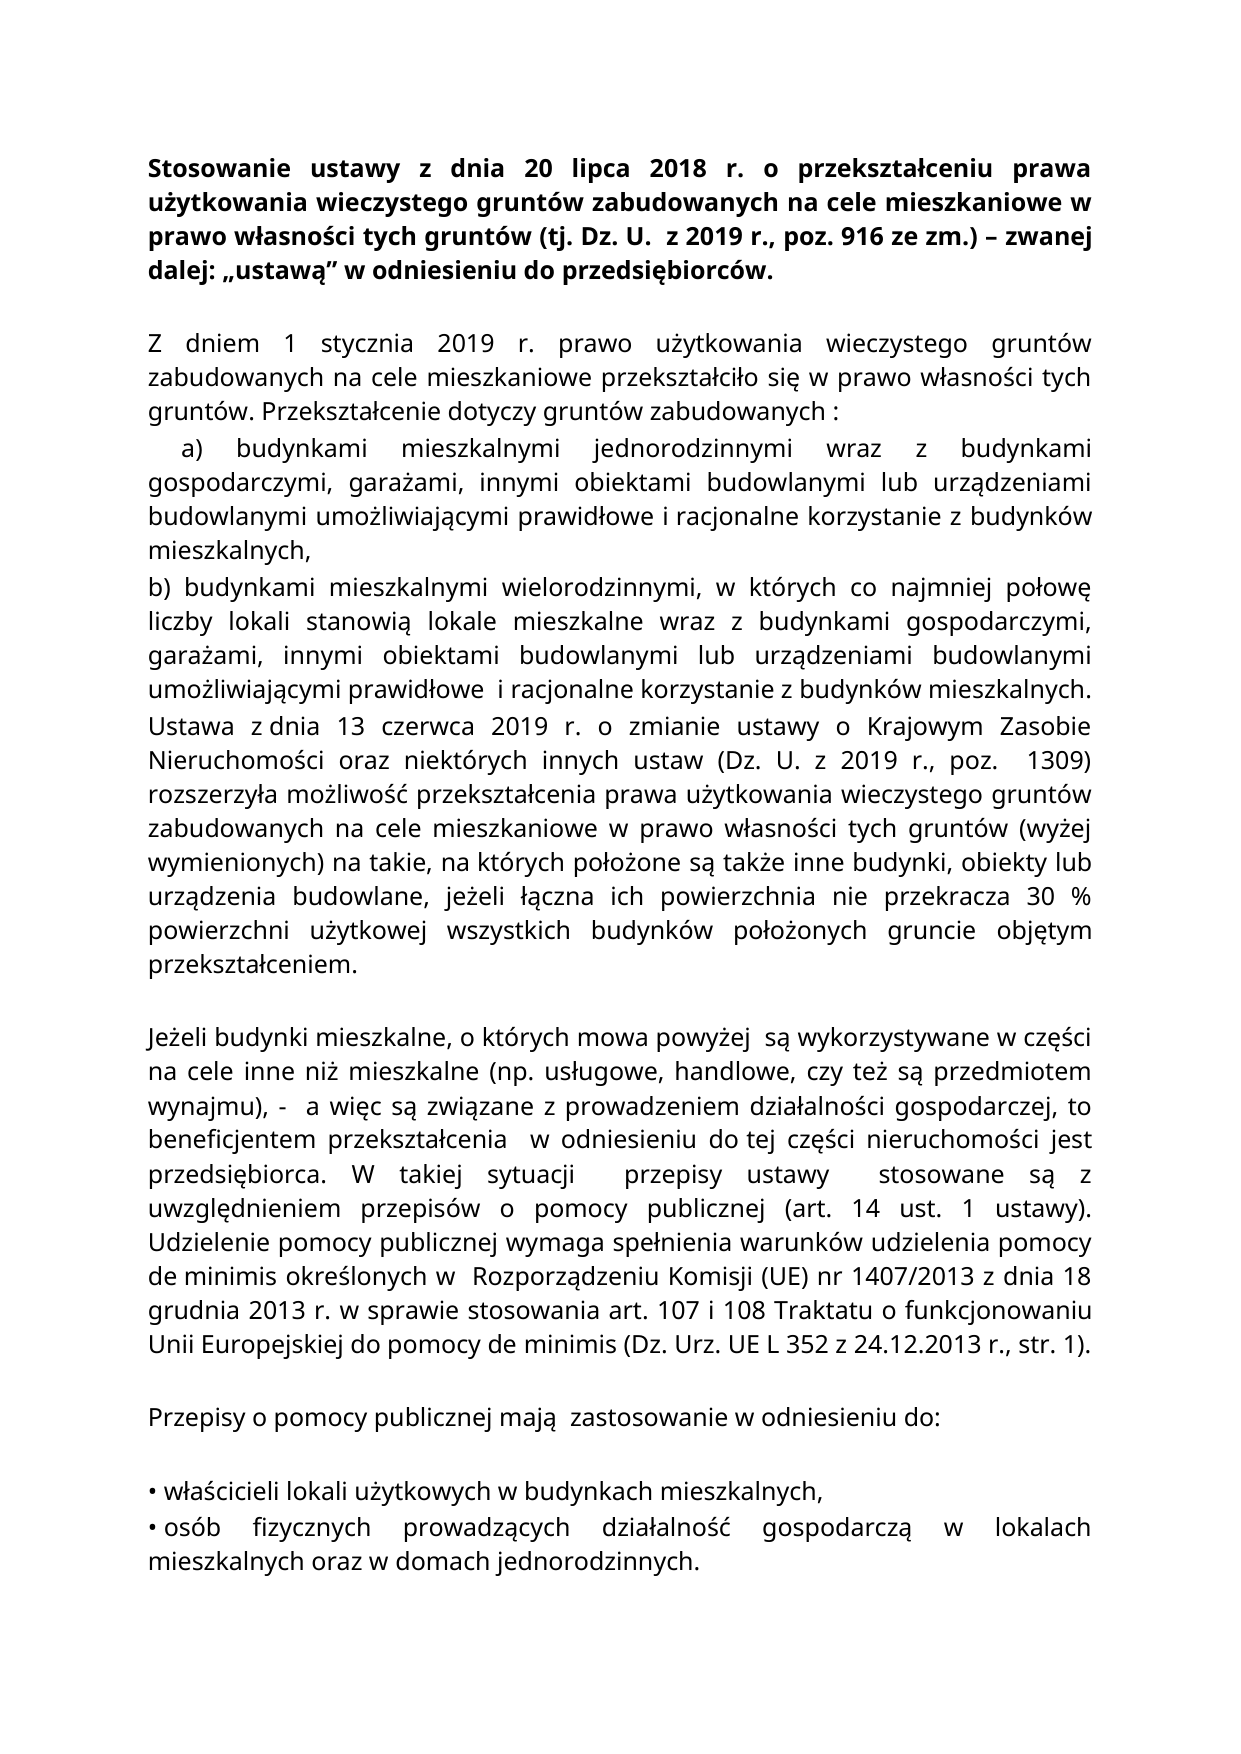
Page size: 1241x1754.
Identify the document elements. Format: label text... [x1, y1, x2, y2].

text Przepisy o pomocy publicznej mają zastosowanie w odniesieniu do: [148, 1400, 1093, 1434]
text Jeżeli budynki mieszkalne, o których mowa powyżej są wykorzystywane w części na cele inne niż mieszkalne (np. usługowe, handlowe, czy też są przedmiotem wynajmu), - a więc są związane z prowadzeniem działalności gospodarczej, to beneficjentem przekształcenia w odniesieniu do tej części nieruchomości jest przedsiębiorca. W takiej sytuacji przepisy ustawy stosowane są z uwzględnieniem przepisów o pomocy publicznej (art. 14 ust. 1 ustawy). Udzielenie pomocy publicznej wymaga spełnienia warunków udzielenia pomocy de minimis określonych w Rozporządzeniu Komisji (UE) nr 1407/2013 z dnia 18 grudnia 2013 r. w sprawie stosowania art. 107 i 108 Traktatu o funkcjonowaniu Unii Europejskiej do pomocy de minimis (Dz. Urz. UE L 352 z 24.12.2013 r., str. 1). [148, 1020, 1093, 1361]
text a) budynkami mieszkalnymi jednorodzinnymi wraz z budynkami gospodarczymi, garażami, innymi obiektami budowlanymi lub urządzeniami budowlanymi umożliwiającymi prawidłowe i racjonalne korzystanie z budynków mieszkalnych, [148, 431, 1093, 567]
text Ustawa z dnia 13 czerwca 2019 r. o zmianie ustawy o Krajowym Zasobie Nieruchomości oraz niektórych innych ustaw (Dz. U. z 2019 r., poz. 1309) rozszerzyła możliwość przekształcenia prawa użytkowania wieczystego gruntów zabudowanych na cele mieszkaniowe w prawo własności tych gruntów (wyżej wymienionych) na takie, na których położone są także inne budynki, obiekty lub urządzenia budowlane, jeżeli łączna ich powierzchnia nie przekracza 30 % powierzchni użytkowej wszystkich budynków położonych gruncie objętym przekształceniem. [148, 708, 1093, 981]
text Z dniem 1 stycznia 2019 r. prawo użytkowania wieczystego gruntów zabudowanych na cele mieszkaniowe przekształciło się w prawo własności tych gruntów. Przekształcenie dotyczy gruntów zabudowanych : [148, 326, 1093, 428]
text • właścicieli lokali użytkowych w budynkach mieszkalnych, [148, 1473, 1093, 1507]
text • osób fizycznych prowadzących działalność gospodarczą w lokalach mieszkalnych oraz w domach jednorodzinnych. [148, 1510, 1093, 1578]
text b) budynkami mieszkalnymi wielorodzinnymi, w których co najmniej połowę liczby lokali stanowią lokale mieszkalne wraz z budynkami gospodarczymi, garażami, innymi obiektami budowlanymi lub urządzeniami budowlanymi umożliwiającymi prawidłowe i racjonalne korzystanie z budynków mieszkalnych. [148, 569, 1093, 706]
text Stosowanie ustawy z dnia 20 lipca 2018 r. o przekształceniu prawa użytkowania wieczystego gruntów zabudowanych na cele mieszkaniowe w prawo własności tych gruntów (tj. Dz. U. z 2019 r., poz. 916 ze zm.) – zwanej dalej: „ustawą” w odniesieniu do przedsiębiorców. [148, 150, 1093, 286]
